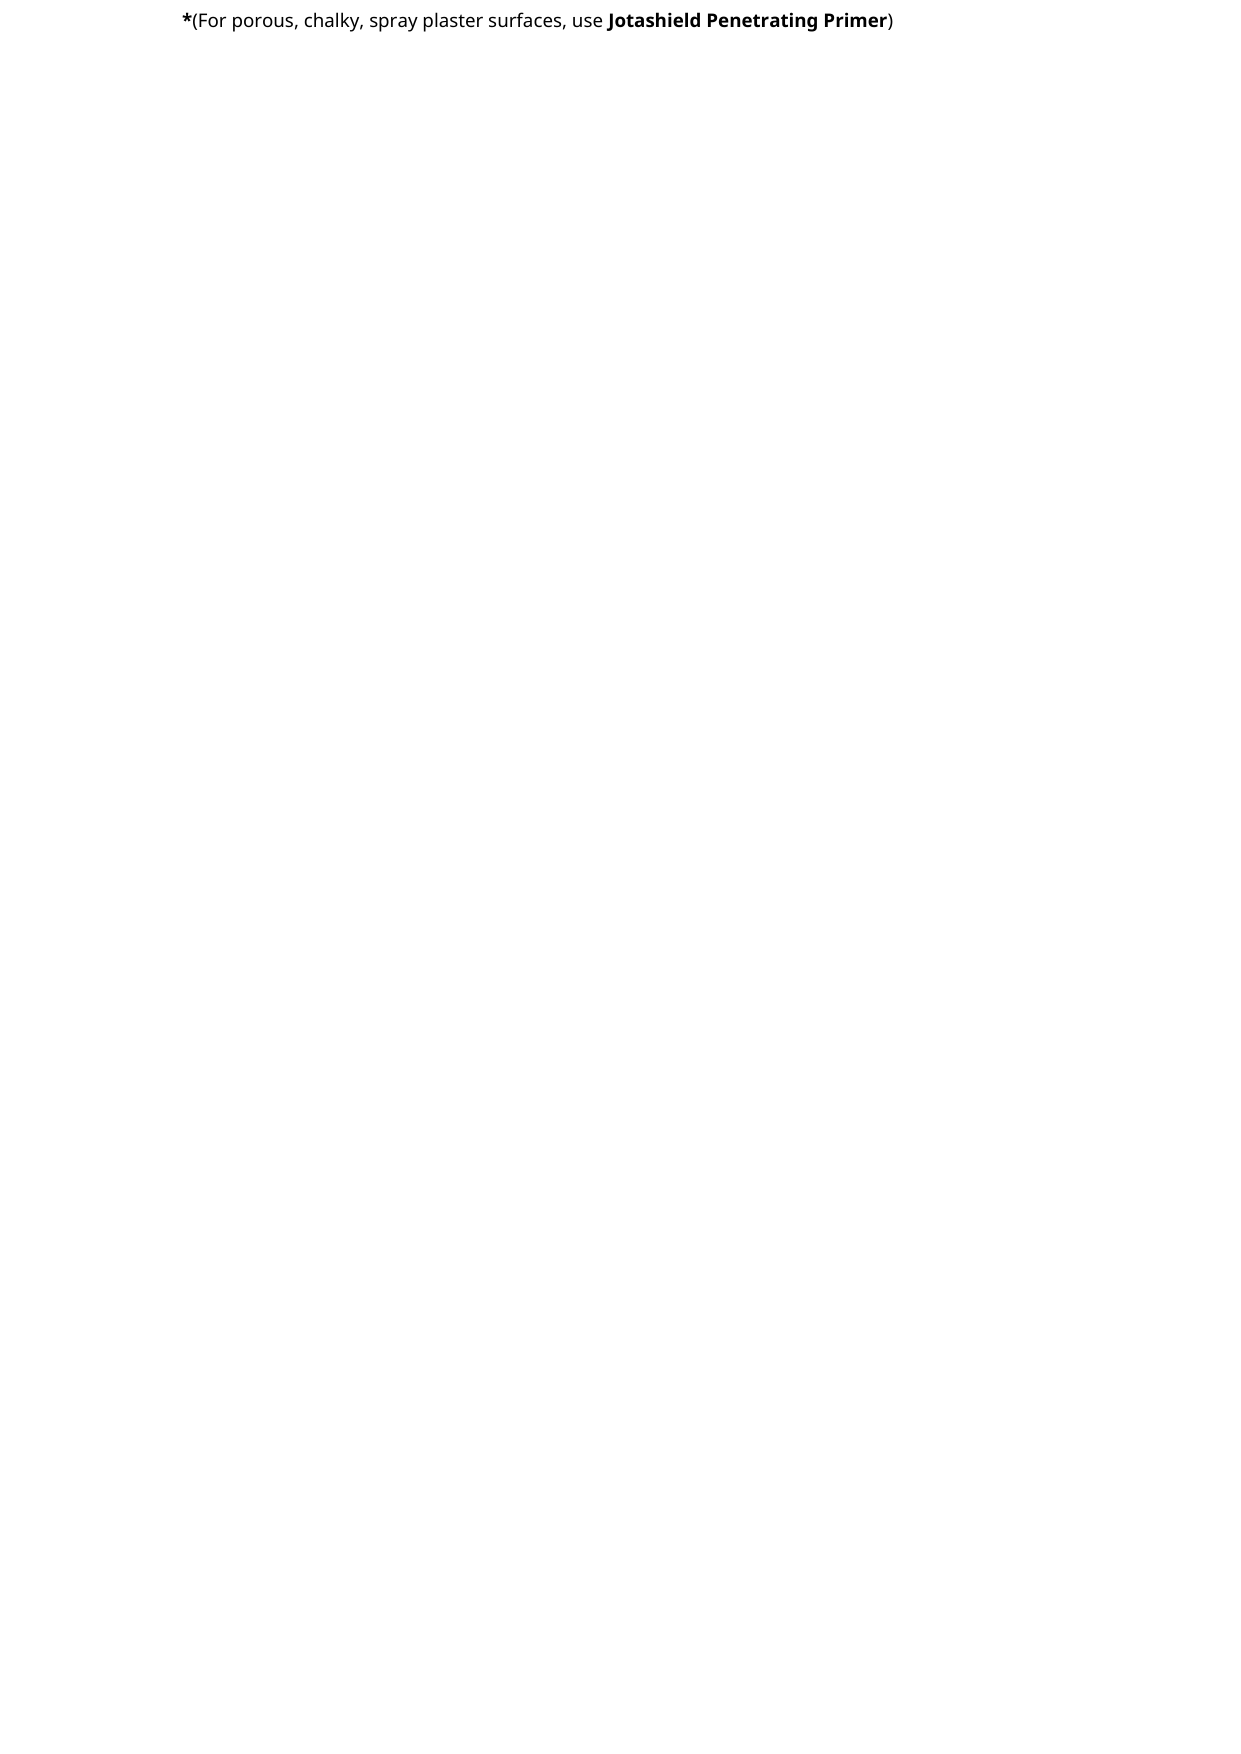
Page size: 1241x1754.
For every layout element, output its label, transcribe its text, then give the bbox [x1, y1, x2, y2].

text *(For porous, chalky, spray plaster surfaces, use Jotashield Penetrating Primer) [127, 6, 1054, 33]
